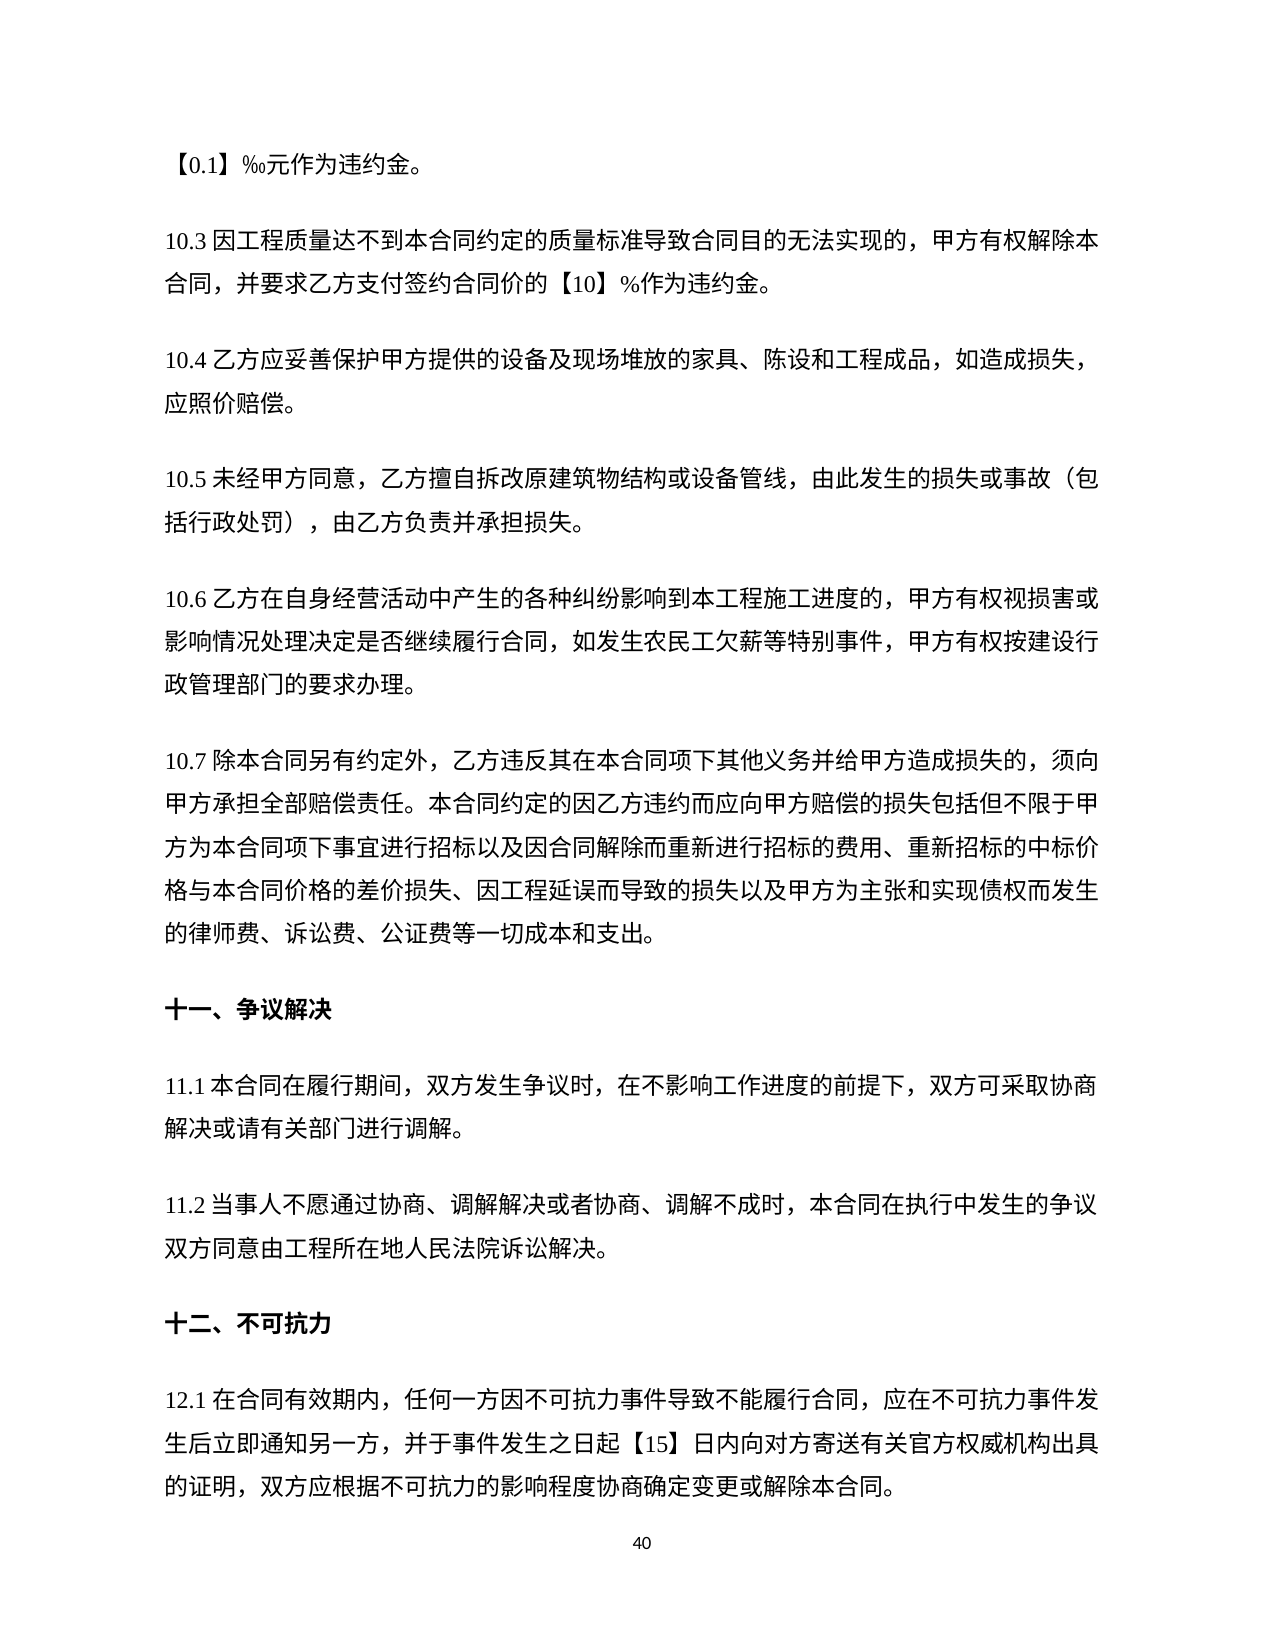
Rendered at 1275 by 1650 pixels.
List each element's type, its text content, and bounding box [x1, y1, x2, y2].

text 10.4 乙方应妥善保护甲方提供的设备及现场堆放的家具、陈设和工程成品，如造成损失，应照价赔偿。 [164, 341, 1100, 419]
text 11.1本合同在履行期间，双方发生争议时，在不影响工作进度的前提下，双方可采取协商解决或请有关部门进行调解。 [164, 1067, 1100, 1145]
text 10.7 除本合同另有约定外，乙方违反其在本合同项下其他义务并给甲方造成损失的，须向甲方承担全部赔偿责任。本合同约定的因乙方违约而应向甲方赔偿的损失包括但不限于甲方为本合同项下事宜进行招标以及因合同解除而重新进行招标的费用、重新招标的中标价格与本合同价格的差价损失、因工程延误而导致的损失以及甲方为主张和实现债权而发生的律师费、诉讼费、公证费等一切成本和支出。 [164, 742, 1100, 950]
text 10.5 未经甲方同意，乙方擅自拆改原建筑物结构或设备管线，由此发生的损失或事故（包括行政处罚），由乙方负责并承担损失。 [164, 460, 1100, 538]
text 10.3 因工程质量达不到本合同约定的质量标准导致合同目的无法实现的，甲方有权解除本合同，并要求乙方支付签约合同价的【10】%作为违约金。 [164, 222, 1100, 300]
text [164, 146, 1100, 181]
text 11.2当事人不愿通过协商、调解解决或者协商、调解不成时，本合同在执行中发生的争议双方同意由工程所在地人民法院诉讼解决。 [164, 1186, 1100, 1264]
text 十一、争议解决 [164, 991, 1100, 1026]
text 10.6 乙方在自身经营活动中产生的各种纠纷影响到本工程施工进度的，甲方有权视损害或影响情况处理决定是否继续履行合同，如发生农民工欠薪等特别事件，甲方有权按建设行政管理部门的要求办理。 [164, 579, 1100, 701]
text 十二、不可抗力 [164, 1305, 1100, 1340]
text 12.1 在合同有效期内，任何一方因不可抗力事件导致不能履行合同，应在不可抗力事件发生后立即通知另一方，并于事件发生之日起【15】日内向对方寄送有关官方权威机构出具的证明，双方应根据不可抗力的影响程度协商确定变更或解除本合同。 [164, 1381, 1100, 1502]
